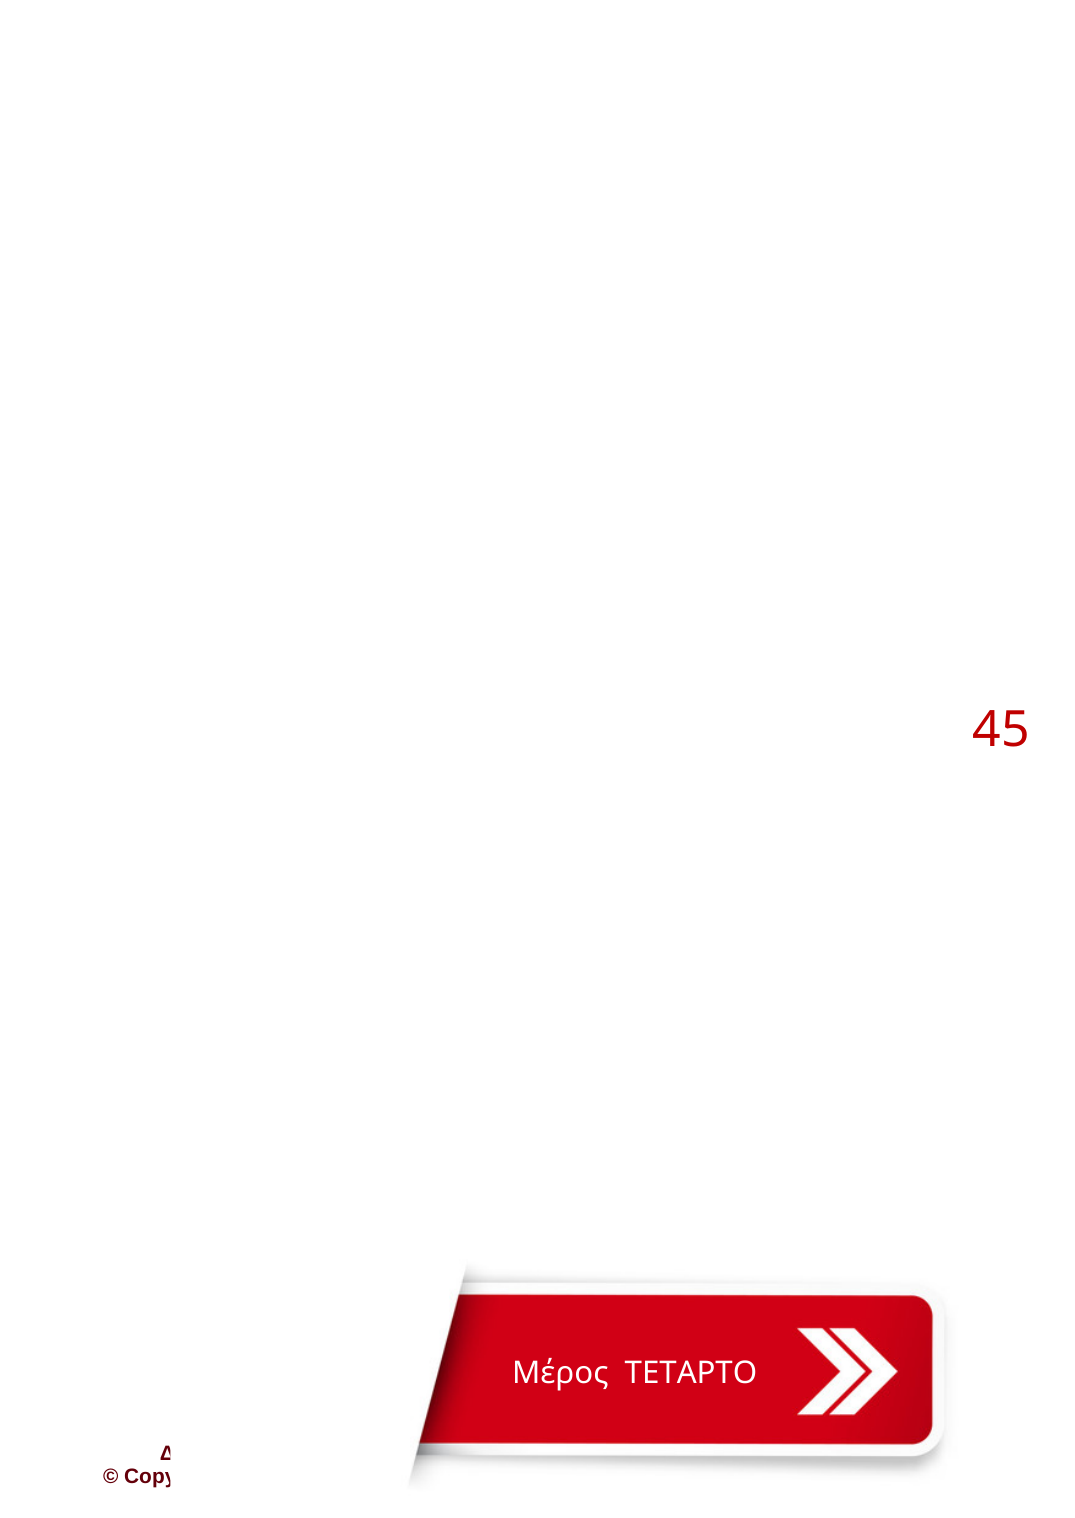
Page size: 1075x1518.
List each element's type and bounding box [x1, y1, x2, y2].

picture [185, 1230, 990, 1508]
